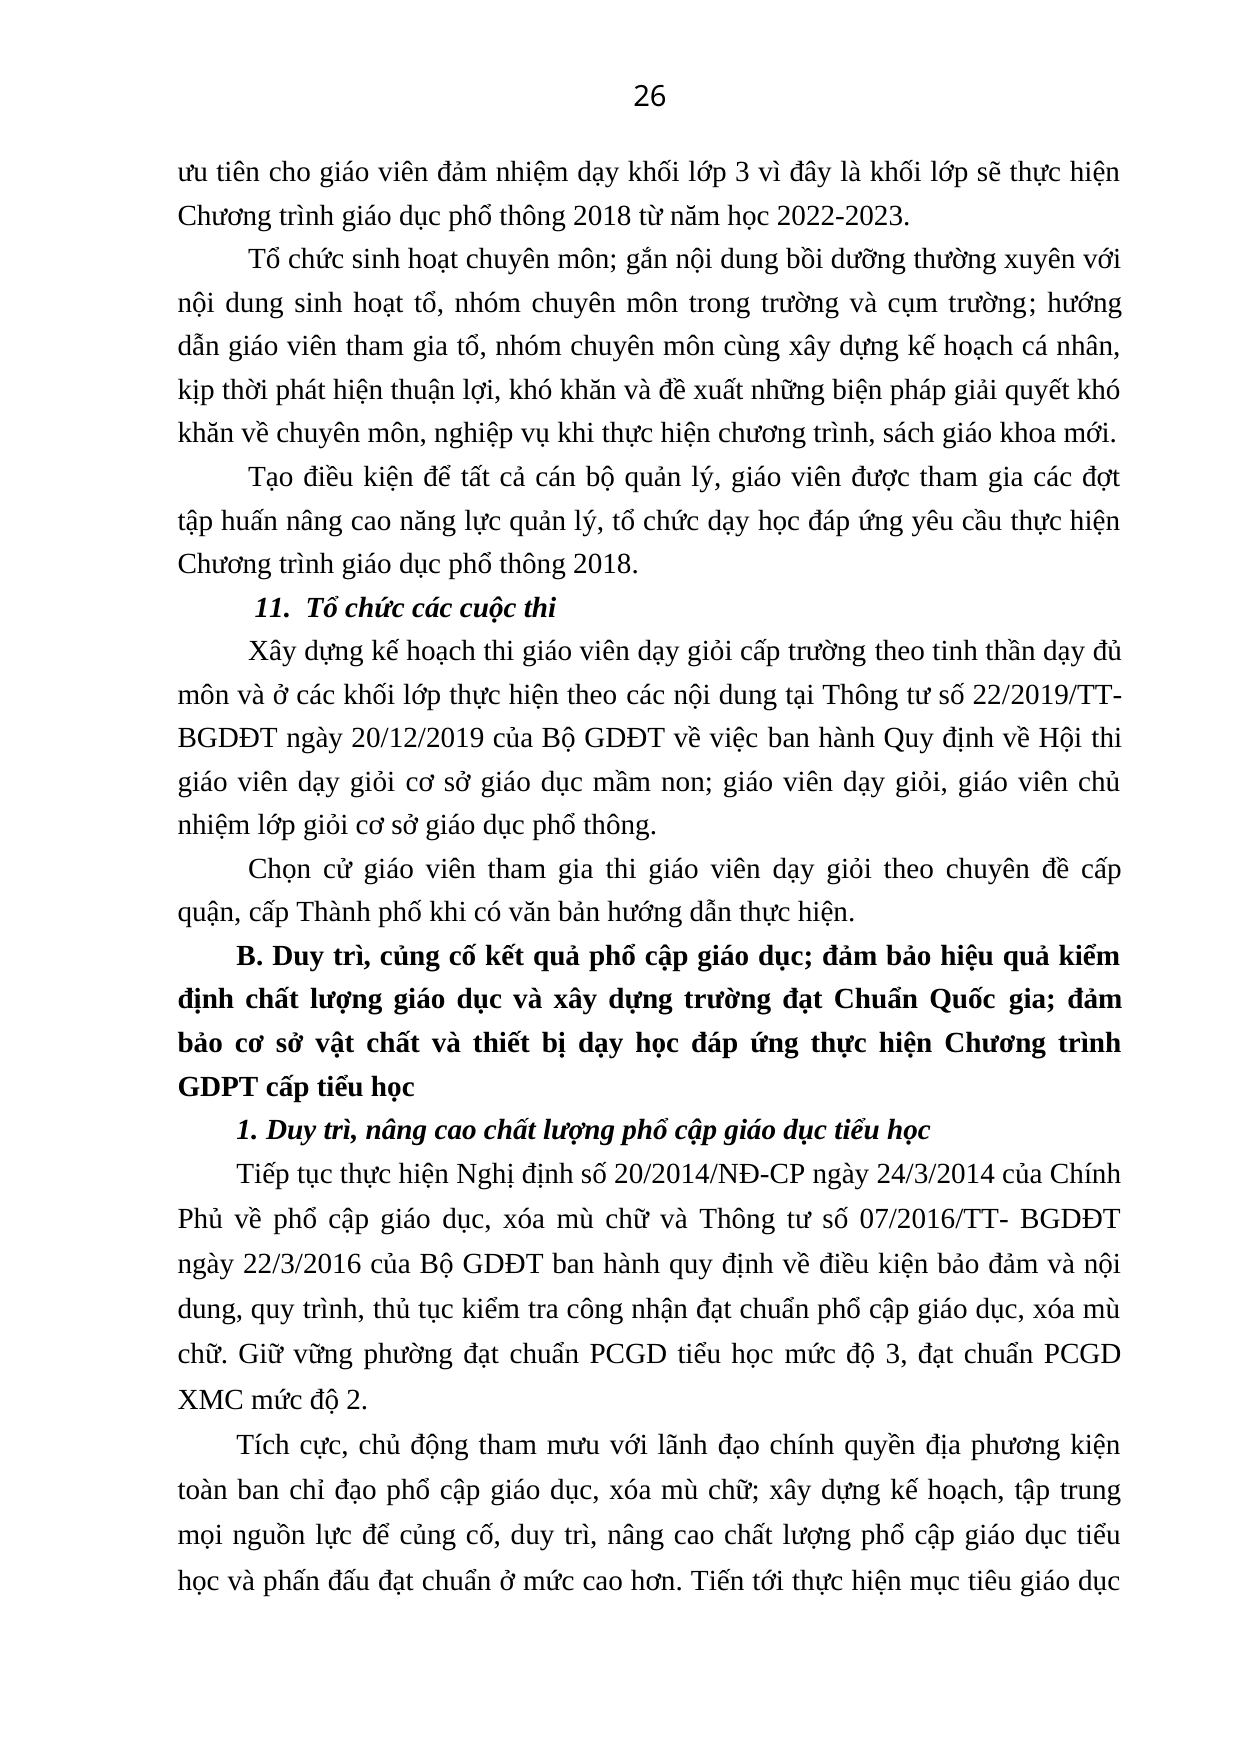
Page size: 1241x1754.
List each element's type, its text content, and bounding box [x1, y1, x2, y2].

text Tạo điều kiện để tất cả cán bộ quản lý, giáo viên được tham gia các đợt tập huấn nâng cao năng lực quản lý, tổ chức dạy học đáp ứng yêu cầu thực hiện Chương trình giáo dục phổ thông 2018. [177, 459, 1122, 580]
text Xây dựng kế hoạch thi giáo viên dạy giỏi cấp trường theo tinh thần dạy đủ môn và ở các khối lớp thực hiện theo các nội dung tại Thông tư số 22/2019/TT-BGDĐT ngày 20/12/2019 của Bộ GDĐT về việc ban hành Quy định về Hội thi giáo viên dạy giỏi cơ sở giáo dục mầm non; giáo viên dạy giỏi, giáo viên chủ nhiệm lớp giỏi cơ sở giáo dục phổ thông. [177, 633, 1122, 841]
text Tổ chức sinh hoạt chuyên môn; gắn nội dung bồi dưỡng thường xuyên với nội dung sinh hoạt tổ, nhóm chuyên môn trong trường và cụm trường; hướng dẫn giáo viên tham gia tổ, nhóm chuyên môn cùng xây dựng kế hoạch cá nhân, kịp thời phát hiện thuận lợi, khó khăn và đề xuất những biện pháp giải quyết khó khăn về chuyên môn, nghiệp vụ khi thực hiện chương trình, sách giáo khoa mới. [177, 241, 1122, 449]
text B. Duy trì, củng cố kết quả phổ cập giáo dục; đảm bảo hiệu quả kiểm định chất lượng giáo dục và xây dựng trường đạt Chuẩn Quốc gia; đảm bảo cơ sở vật chất và thiết bị dạy học đáp ứng thực hiện Chương trình GDPT cấp tiểu học [177, 938, 1122, 1102]
text Tiếp tục thực hiện Nghị định số 20/2014/NĐ-CP ngày 24/3/2014 của Chính Phủ về phổ cập giáo dục, xóa mù chữ và Thông tư số 07/2016/TT- BGDĐT ngày 22/3/2016 của Bộ GDĐT ban hành quy định về điều kiện bảo đảm và nội dung, quy trình, thủ tục kiểm tra công nhận đạt chuẩn phổ cập giáo dục, xóa mù chữ. Giữ vững phường đạt chuẩn PCGD tiểu học mức độ 3, đạt chuẩn PCGD XMC mức độ 2. [177, 1156, 1122, 1415]
subtitle Tổ chức các cuộc thi [177, 590, 1122, 623]
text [177, 154, 1122, 231]
text Chọn cử giáo viên tham gia thi giáo viên dạy giỏi theo chuyên đề cấp quận, cấp Thành phố khi có văn bản hướng dẫn thực hiện. [177, 851, 1122, 928]
subtitle Duy trì, nâng cao chất lượng phổ cập giáo dục tiểu học [177, 1112, 1122, 1146]
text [177, 1427, 1122, 1596]
